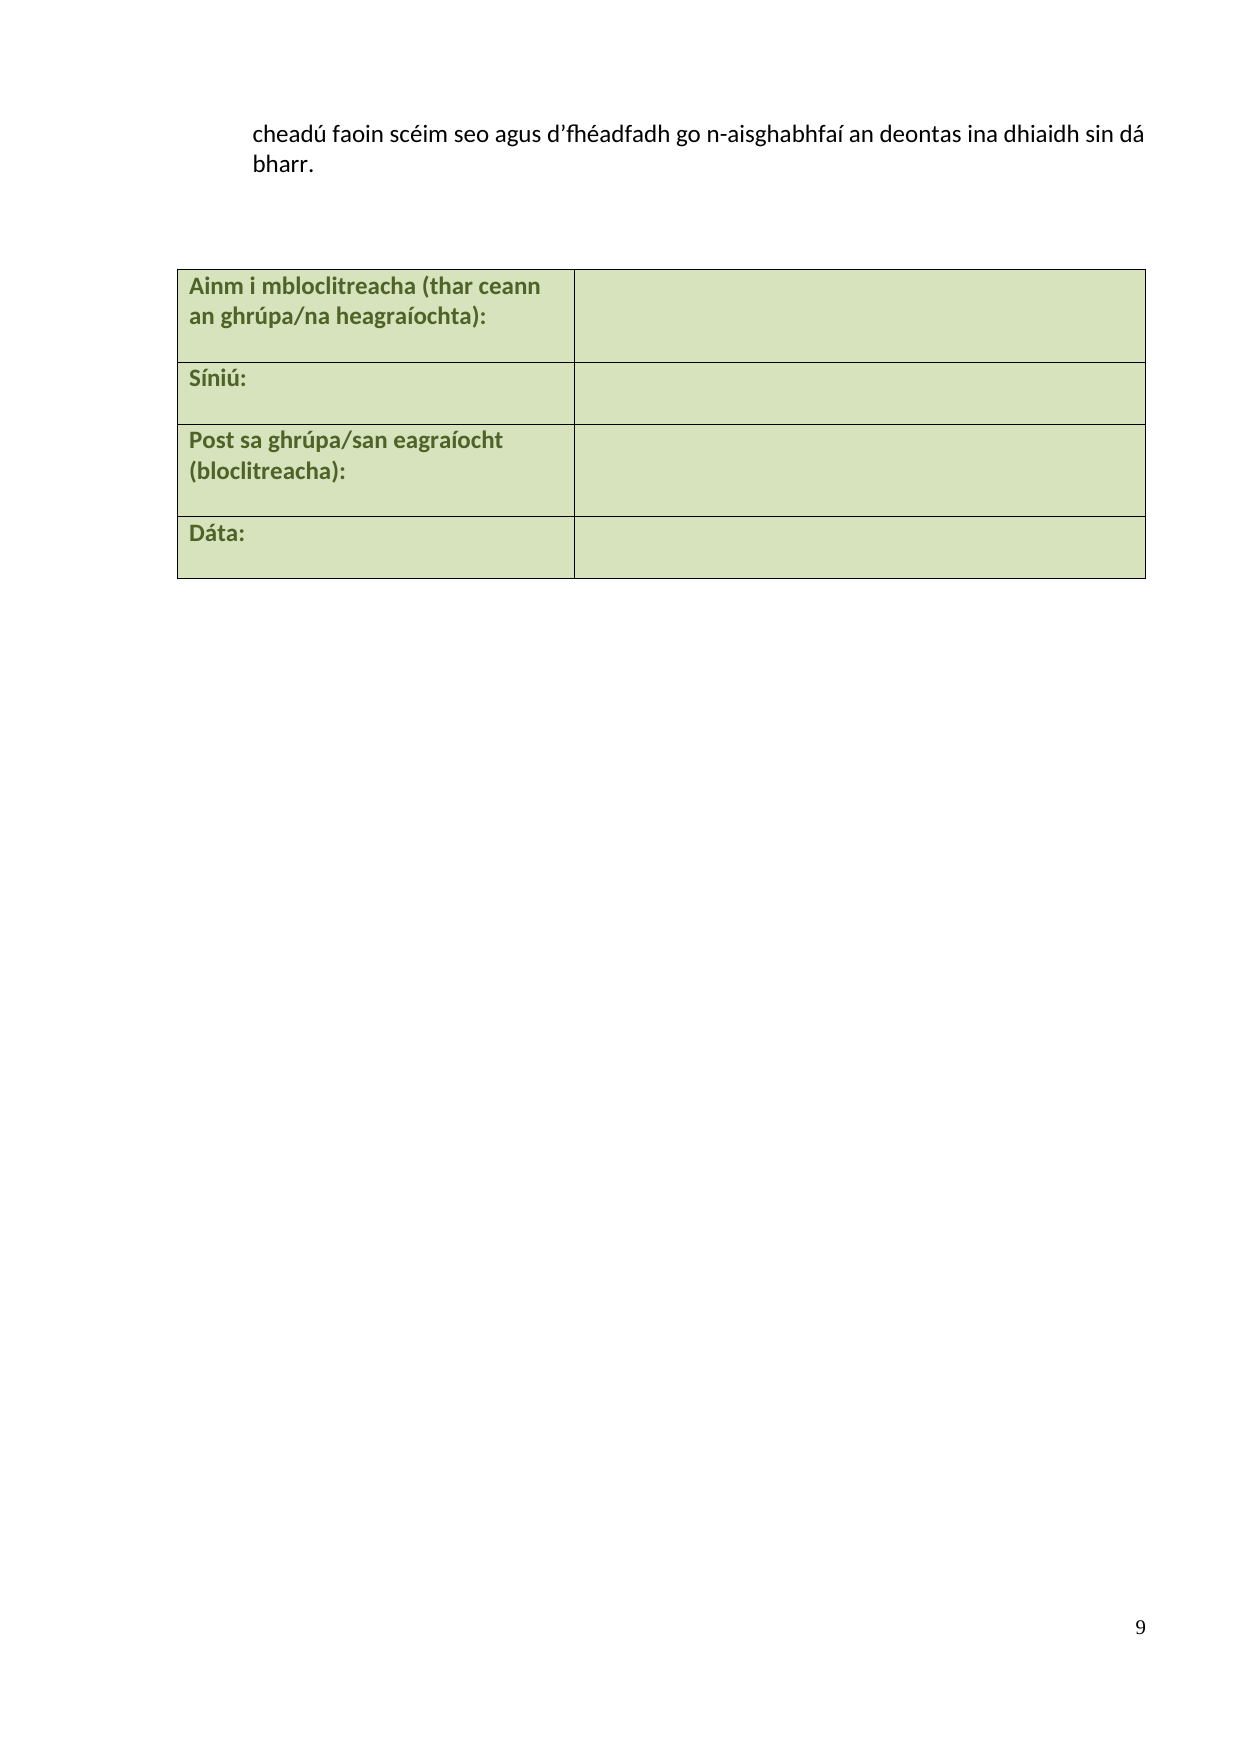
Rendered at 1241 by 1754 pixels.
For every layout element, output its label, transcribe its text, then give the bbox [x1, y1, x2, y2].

table_cell Síniú: [178, 363, 574, 424]
table_header Ainm i mbloclitreacha (thar ceann an ghrúpa/na heagraíochta): [178, 270, 574, 362]
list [215, 118, 1146, 179]
table_cell Post sa ghrúpa/san eagraíocht (bloclitreacha): [178, 425, 574, 516]
table_cell [575, 363, 1145, 424]
table_header [575, 270, 1145, 362]
table_cell [575, 425, 1145, 516]
table_cell [575, 517, 1145, 578]
table_cell Dáta: [178, 517, 574, 578]
